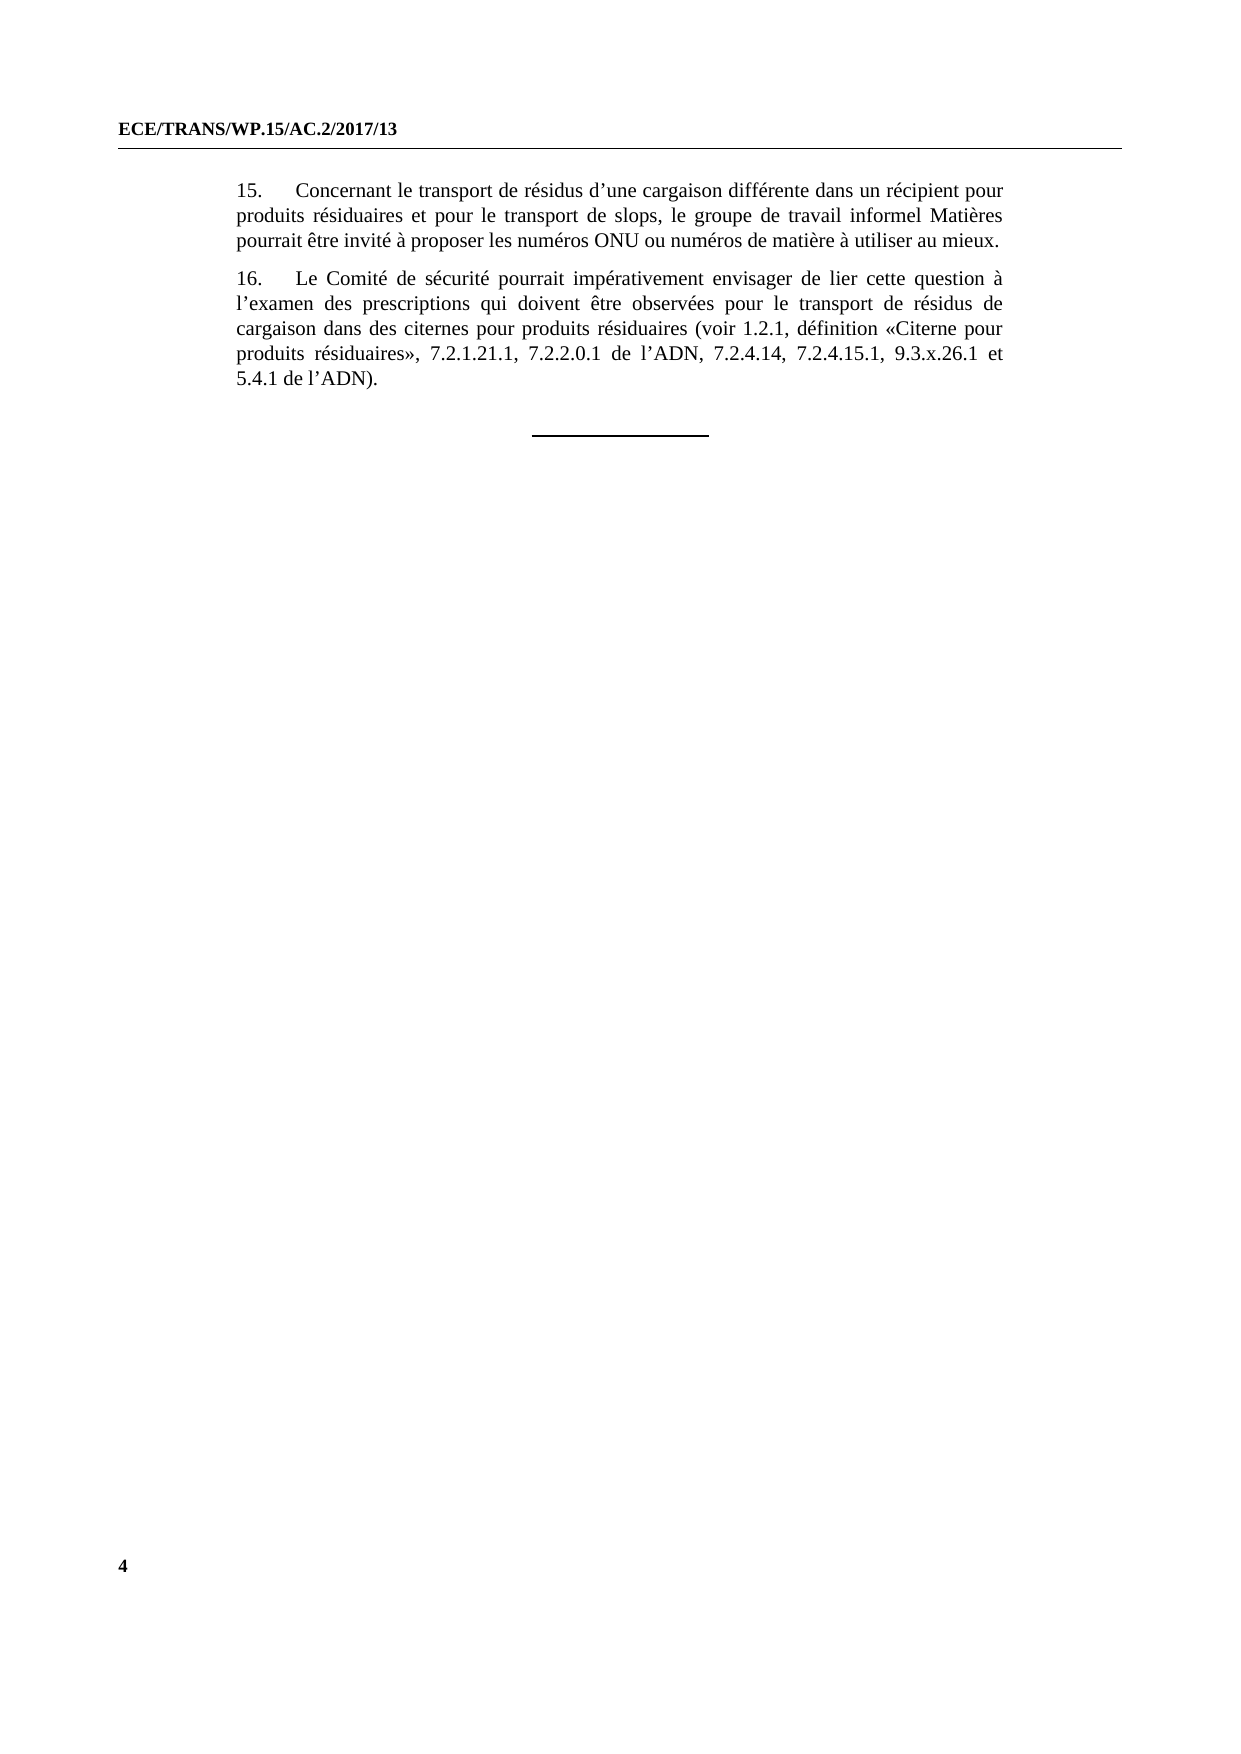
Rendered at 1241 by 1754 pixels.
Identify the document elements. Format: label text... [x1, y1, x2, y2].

text 15. Concernant le transport de résidus d’une cargaison différente dans un récipient pour produits résiduaires et pour le transport de slops, le groupe de travail informel Matières pourrait être invité à proposer les numéros ONU ou numéros de matière à utiliser au mieux. [236, 177, 1004, 252]
text 16. Le Comité de sécurité pourrait impérativement envisager de lier cette question à l’examen des prescriptions qui doivent être observées pour le transport de résidus de cargaison dans des citernes pour produits résiduaires (voir 1.2.1, définition «Citerne pour produits résiduaires», 7.2.1.21.1, 7.2.2.0.1 de l’ADN, 7.2.4.14, 7.2.4.15.1, 9.3.x.26.1 et 5.4.1 de l’ADN). [236, 265, 1004, 390]
